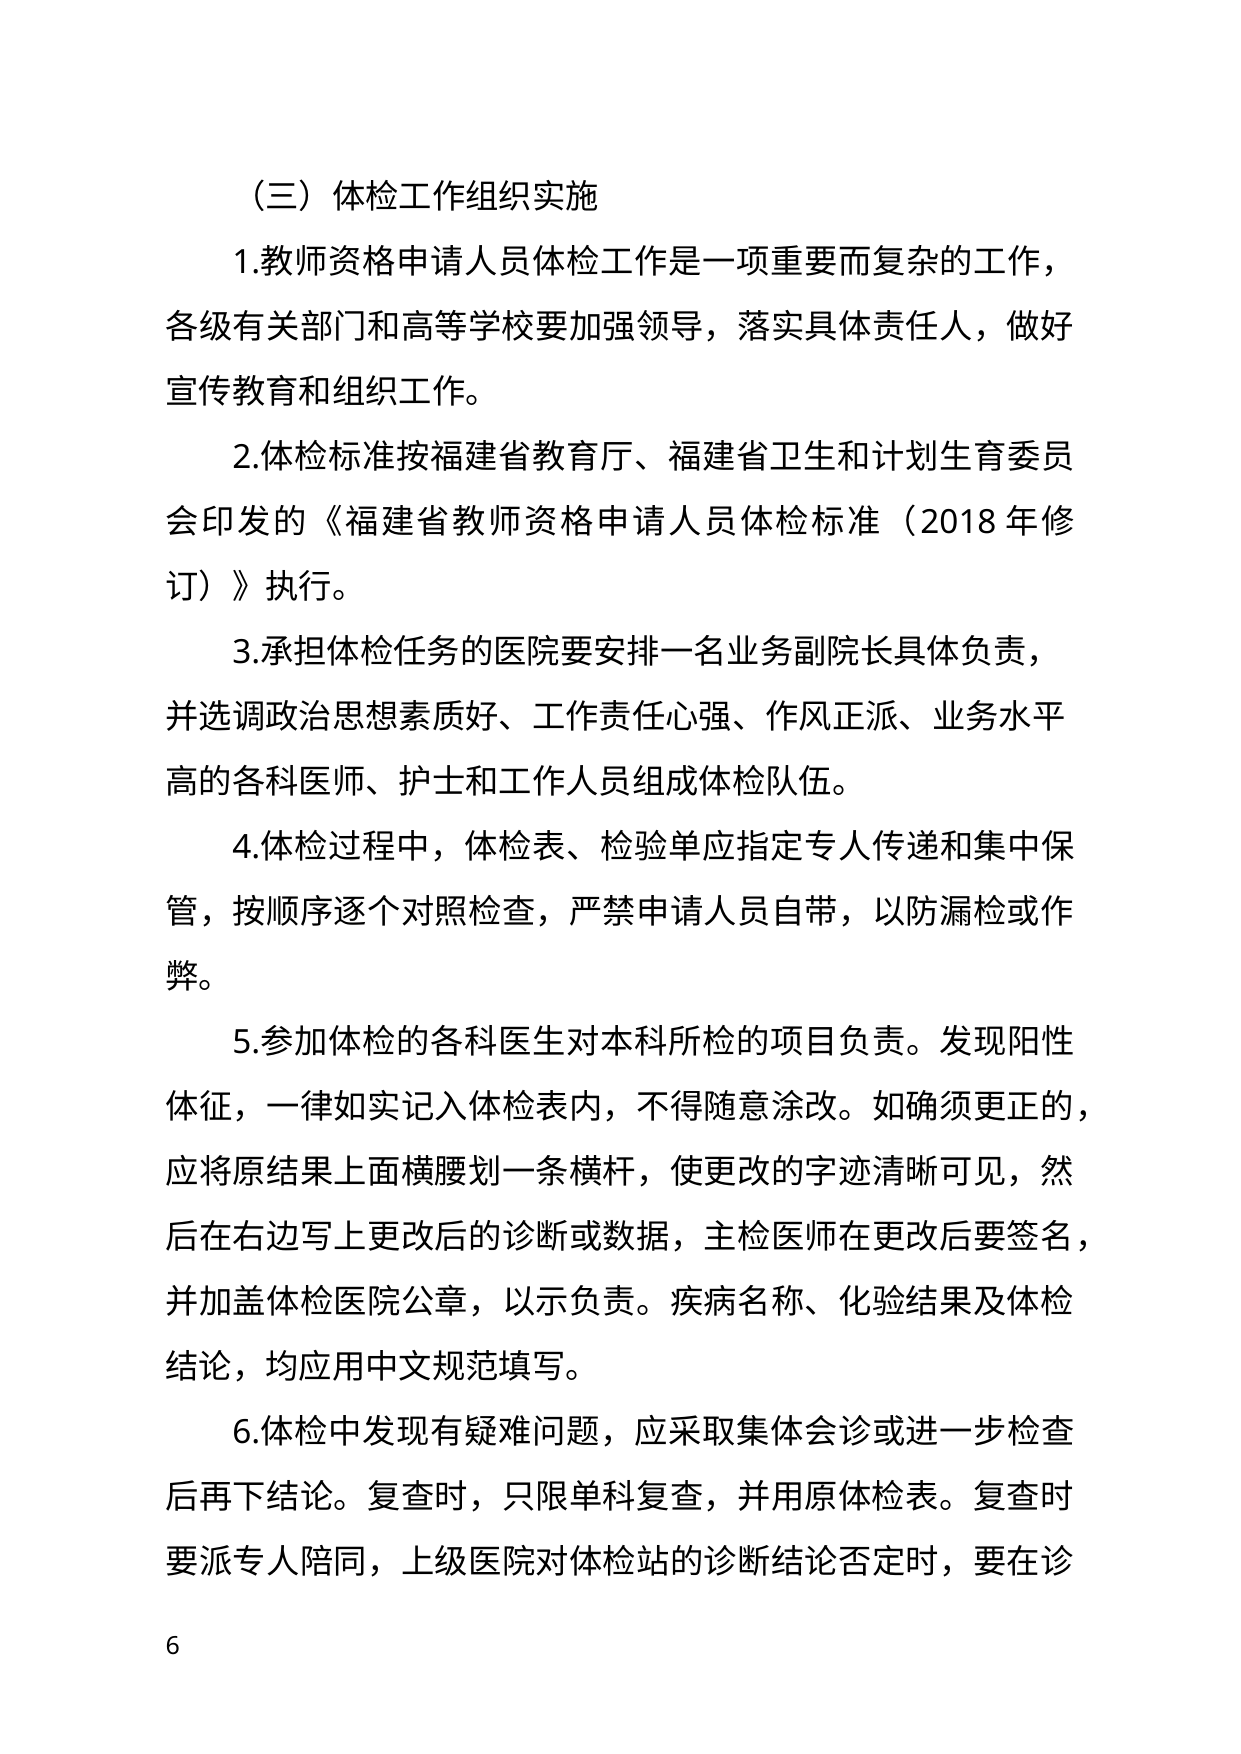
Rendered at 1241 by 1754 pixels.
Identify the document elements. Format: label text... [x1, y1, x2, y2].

text （三）体检工作组织实施 [165, 162, 1075, 227]
text 3.承担体检任务的医院要安排一名业务副院长具体负责，并选调政治思想素质好、工作责任心强、作风正派、业务水平高的各科医师、护士和工作人员组成体检队伍。 [165, 617, 1075, 812]
text 2.体检标准按福建省教育厅、福建省卫生和计划生育委员会印发的《福建省教师资格申请人员体检标准（2018年修订）》执行。 [165, 422, 1075, 617]
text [165, 1397, 1075, 1592]
text 4.体检过程中，体检表、检验单应指定专人传递和集中保管，按顺序逐个对照检查，严禁申请人员自带，以防漏检或作弊。 [165, 812, 1075, 1007]
text 1.教师资格申请人员体检工作是一项重要而复杂的工作，各级有关部门和高等学校要加强领导，落实具体责任人，做好宣传教育和组织工作。 [165, 227, 1075, 422]
text 5.参加体检的各科医生对本科所检的项目负责。发现阳性体征，一律如实记入体检表内，不得随意涂改。如确须更正的，应将原结果上面横腰划一条横杆，使更改的字迹清晰可见，然后在右边写上更改后的诊断或数据，主检医师在更改后要签名，并加盖体检医院公章，以示负责。疾病名称、化验结果及体检结论，均应用中文规范填写。 [165, 1007, 1075, 1397]
